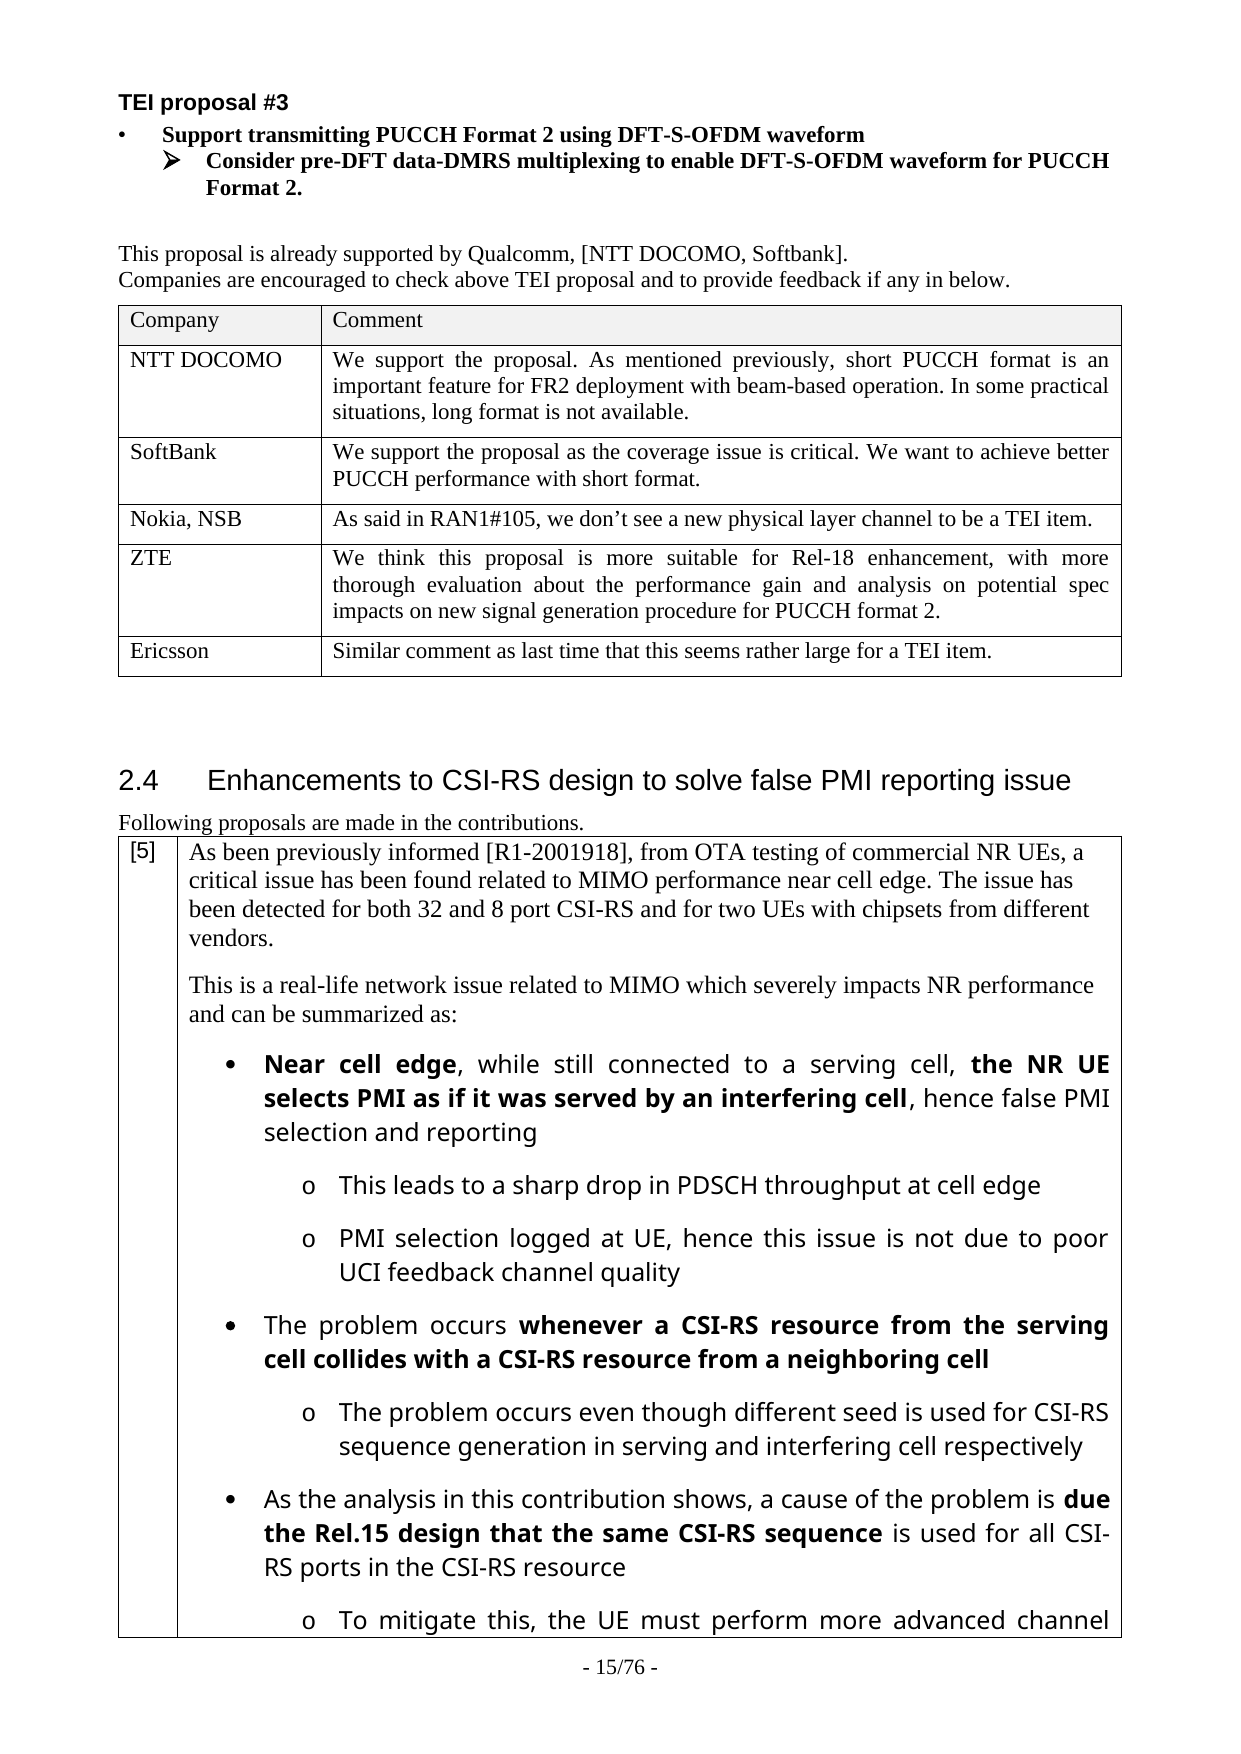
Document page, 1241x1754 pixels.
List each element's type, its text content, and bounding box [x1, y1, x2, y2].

table_header Comment [322, 306, 1121, 345]
table_cell We support the proposal. As mentioned previously, short PUCCH format is an important feature for FR2 deployment with beam-based operation. In some practical situations, long format is not available. [322, 346, 1121, 437]
table_header Company [119, 306, 321, 345]
list Consider pre-DFT data-DMRS multiplexing to enable DFT-S-OFDM waveform for PUCCH Format 2. [162, 148, 1122, 201]
subtitle TEI proposal #3 [118, 89, 1122, 115]
table_cell SoftBank [119, 438, 321, 503]
text Companies are encouraged to check above TEI proposal and to provide feedback if any in below. [118, 266, 1122, 292]
text This proposal is already supported by Qualcomm, [NTT DOCOMO, Softbank]. [118, 239, 1122, 266]
table_cell Ericsson [119, 637, 321, 676]
table_cell Nokia, NSB [119, 505, 321, 543]
table_cell We support the proposal as the coverage issue is critical. We want to achieve better PUCCH performance with short format. [322, 438, 1121, 503]
table_cell We think this proposal is more suitable for Rel-18 enhancement, with more thorough evaluation about the performance gain and analysis on potential spec impacts on new signal generation procedure for PUCCH format 2. [322, 545, 1121, 636]
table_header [178, 837, 1121, 1637]
list Support transmitting PUCCH Format 2 using DFT-S-OFDM waveform [118, 121, 1122, 148]
text Following proposals are made in the contributions. [118, 809, 1122, 836]
table_header [5] [119, 837, 177, 1637]
table_cell ZTE [119, 545, 321, 636]
list Enhancements to CSI-RS design to solve false PMI reporting issue [118, 763, 1122, 797]
table_cell NTT DOCOMO [119, 346, 321, 437]
table_cell As said in RAN1#105, we don’t see a new physical layer channel to be a TEI item. [322, 505, 1121, 543]
table_cell Similar comment as last time that this seems rather large for a TEI item. [322, 637, 1121, 676]
